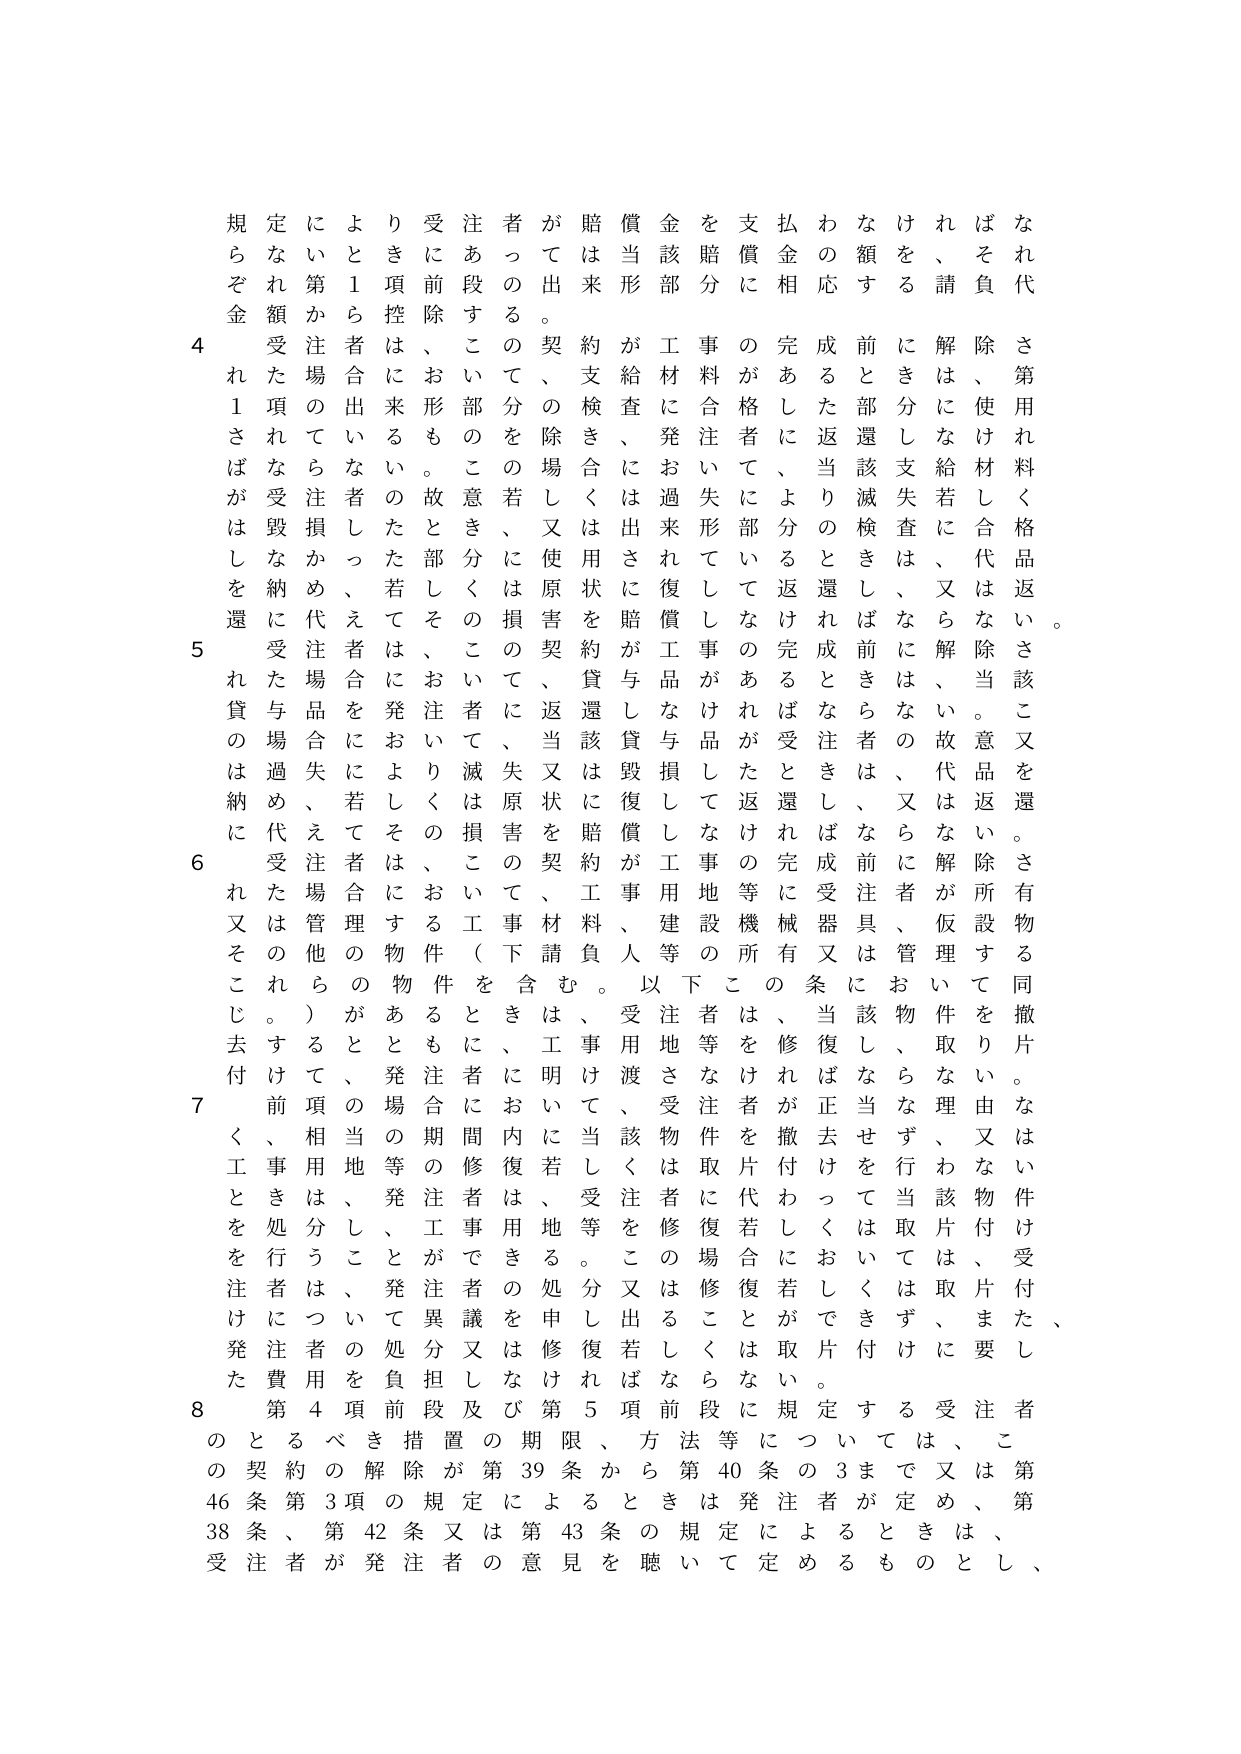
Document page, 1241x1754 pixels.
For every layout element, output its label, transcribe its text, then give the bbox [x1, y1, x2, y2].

text ６ 受注者は、この契約が工事の完成前に解除された場合において、工事用地等に受注者が所有又は管理する工事材料、建設機械器具、仮設物その他の物件（下請負人等の所有又は管理するこれらの物件を含む。以下この条において同じ。）があるときは、受注者は、当該物件を撤去するとともに、工事用地等を修復し、取り片付けて、発注者に明け渡さなければならない。 [187, 846, 1053, 1089]
text ５ 受注者は、この契約が工事の完成前に解除された場合において、貸与品があるときは、当該貸与品を発注者に返還しなければならない。この場合において、当該貸与品が受注者の故意又は過失により滅失又は毀損したときは、代品を納め、若しくは原状に復して返還し、又は返還に代えてその損害を賠償しなければならない。 [187, 633, 1053, 846]
text ７ 前項の場合において、受注者が正当な理由なく、相当の期間内に当該物件を撤去せず、又は工事用地等の修復若しくは取片付けを行わないときは、発注者は、受注者に代わって当該物件を処分し、工事用地等を修復若しくは取片付けを行うことができる。この場合においては、受注者は、発注者の処分又は修復若しくは取片付けについて異議を申し出ることができず、また、発注者の処分又は修復若しくは取片付けに要した費用を負担しなければならない。 [187, 1089, 1053, 1394]
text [187, 1394, 1053, 1576]
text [187, 207, 1053, 329]
text ４ 受注者は、この契約が工事の完成前に解除された場合において、支給材料があるときは、第１項の出来形部分の検査に合格した部分に使用されているものを除き、発注者に返還しなければならない。この場合において、当該支給材料が受注者の故意若しくは過失により滅失若しくは毀損したとき、又は出来形部分の検査に合格しなかった部分に使用されているときは、代品を納め、若しくは原状に復して返還し、又は返還に代えてその損害を賠償しなければならない。 [187, 329, 1053, 633]
